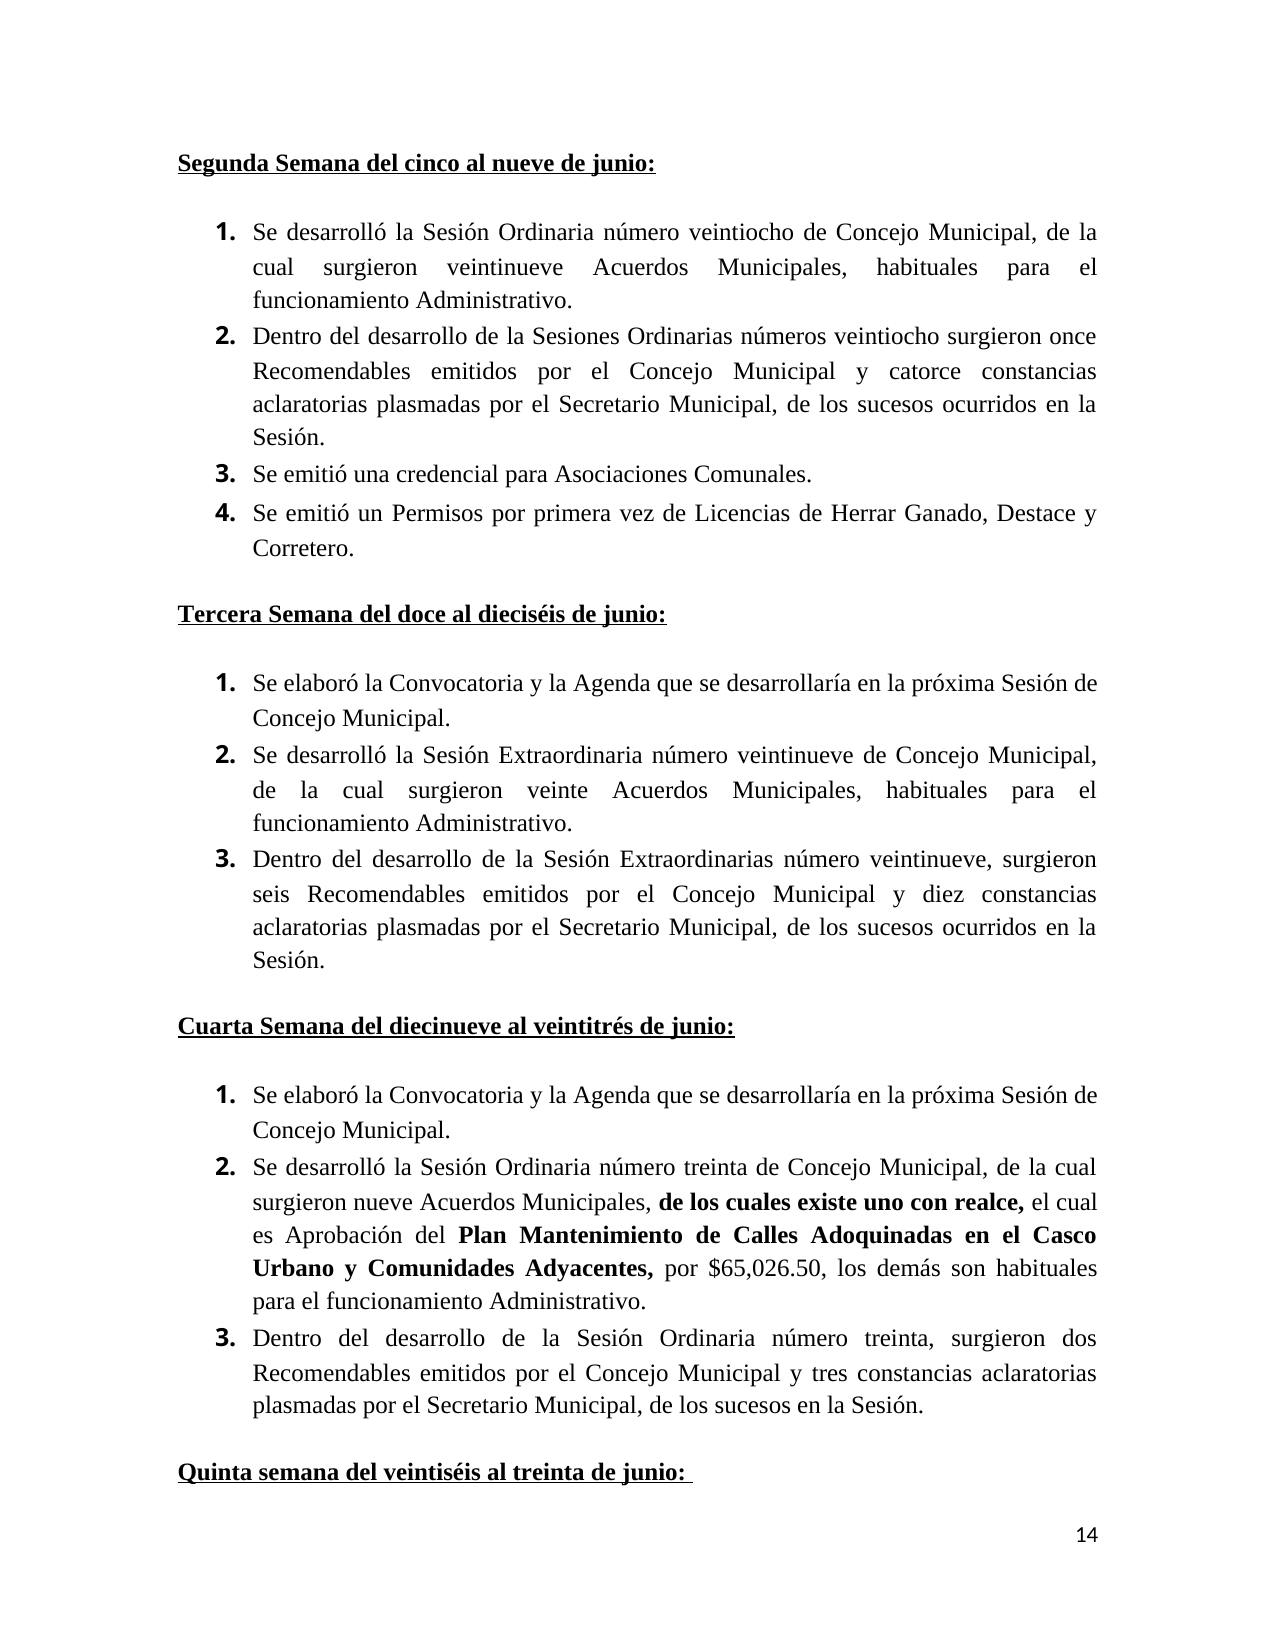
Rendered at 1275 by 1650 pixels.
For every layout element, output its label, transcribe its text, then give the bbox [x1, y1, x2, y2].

list Se elaboró la Convocatoria y la Agenda que se desarrollaría en la próxima Sesión de Concejo Municipal. [215, 1077, 1098, 1144]
list Dentro del desarrollo de la Sesiones Ordinarias números veintiocho surgieron once Recomendables emitidos por el Concejo Municipal y catorce constancias aclaratorias plasmadas por el Secretario Municipal, de los sucesos ocurridos en la Sesión. [215, 318, 1098, 451]
list Dentro del desarrollo de la Sesión Extraordinarias número veintinueve, surgieron seis Recomendables emitidos por el Concejo Municipal y diez constancias aclaratorias plasmadas por el Secretario Municipal, de los sucesos ocurridos en la Sesión. [215, 841, 1098, 974]
text Tercera Semana del doce al dieciséis de junio: [177, 599, 1098, 628]
list Dentro del desarrollo de la Sesión Ordinaria número treinta, surgieron dos Recomendables emitidos por el Concejo Municipal y tres constancias aclaratorias plasmadas por el Secretario Municipal, de los sucesos en la Sesión. [215, 1319, 1098, 1419]
list Se elaboró la Convocatoria y la Agenda que se desarrollaría en la próxima Sesión de Concejo Municipal. [215, 665, 1098, 732]
list Se desarrolló la Sesión Extraordinaria número veintinueve de Concejo Municipal, de la cual surgieron veinte Acuerdos Municipales, habituales para el funcionamiento Administrativo. [215, 736, 1098, 836]
text Cuarta Semana del diecinueve al veintitrés de junio: [177, 1011, 1098, 1040]
list Se desarrolló la Sesión Ordinaria número veintiocho de Concejo Municipal, de la cual surgieron veintinueve Acuerdos Municipales, habituales para el funcionamiento Administrativo. [215, 214, 1098, 314]
text Segunda Semana del cinco al nueve de junio: [177, 148, 1098, 176]
list Se emitió una credencial para Asociaciones Comunales. [215, 455, 1098, 489]
list Se desarrolló la Sesión Ordinaria número treinta de Concejo Municipal, de la cual surgieron nueve Acuerdos Municipales, de los cuales existe uno con realce, el cual es Aprobación del Plan Mantenimiento de Calles Adoquinadas en el Casco Urbano y Comunidades Adyacentes, por $65,026.50, los demás son habituales para el funcionamiento Administrativo. [215, 1148, 1098, 1315]
text Quinta semana del veintiséis al treinta de junio: [177, 1457, 1098, 1485]
list Se emitió un Permisos por primera vez de Licencias de Herrar Ganado, Destace y Corretero. [215, 494, 1098, 562]
